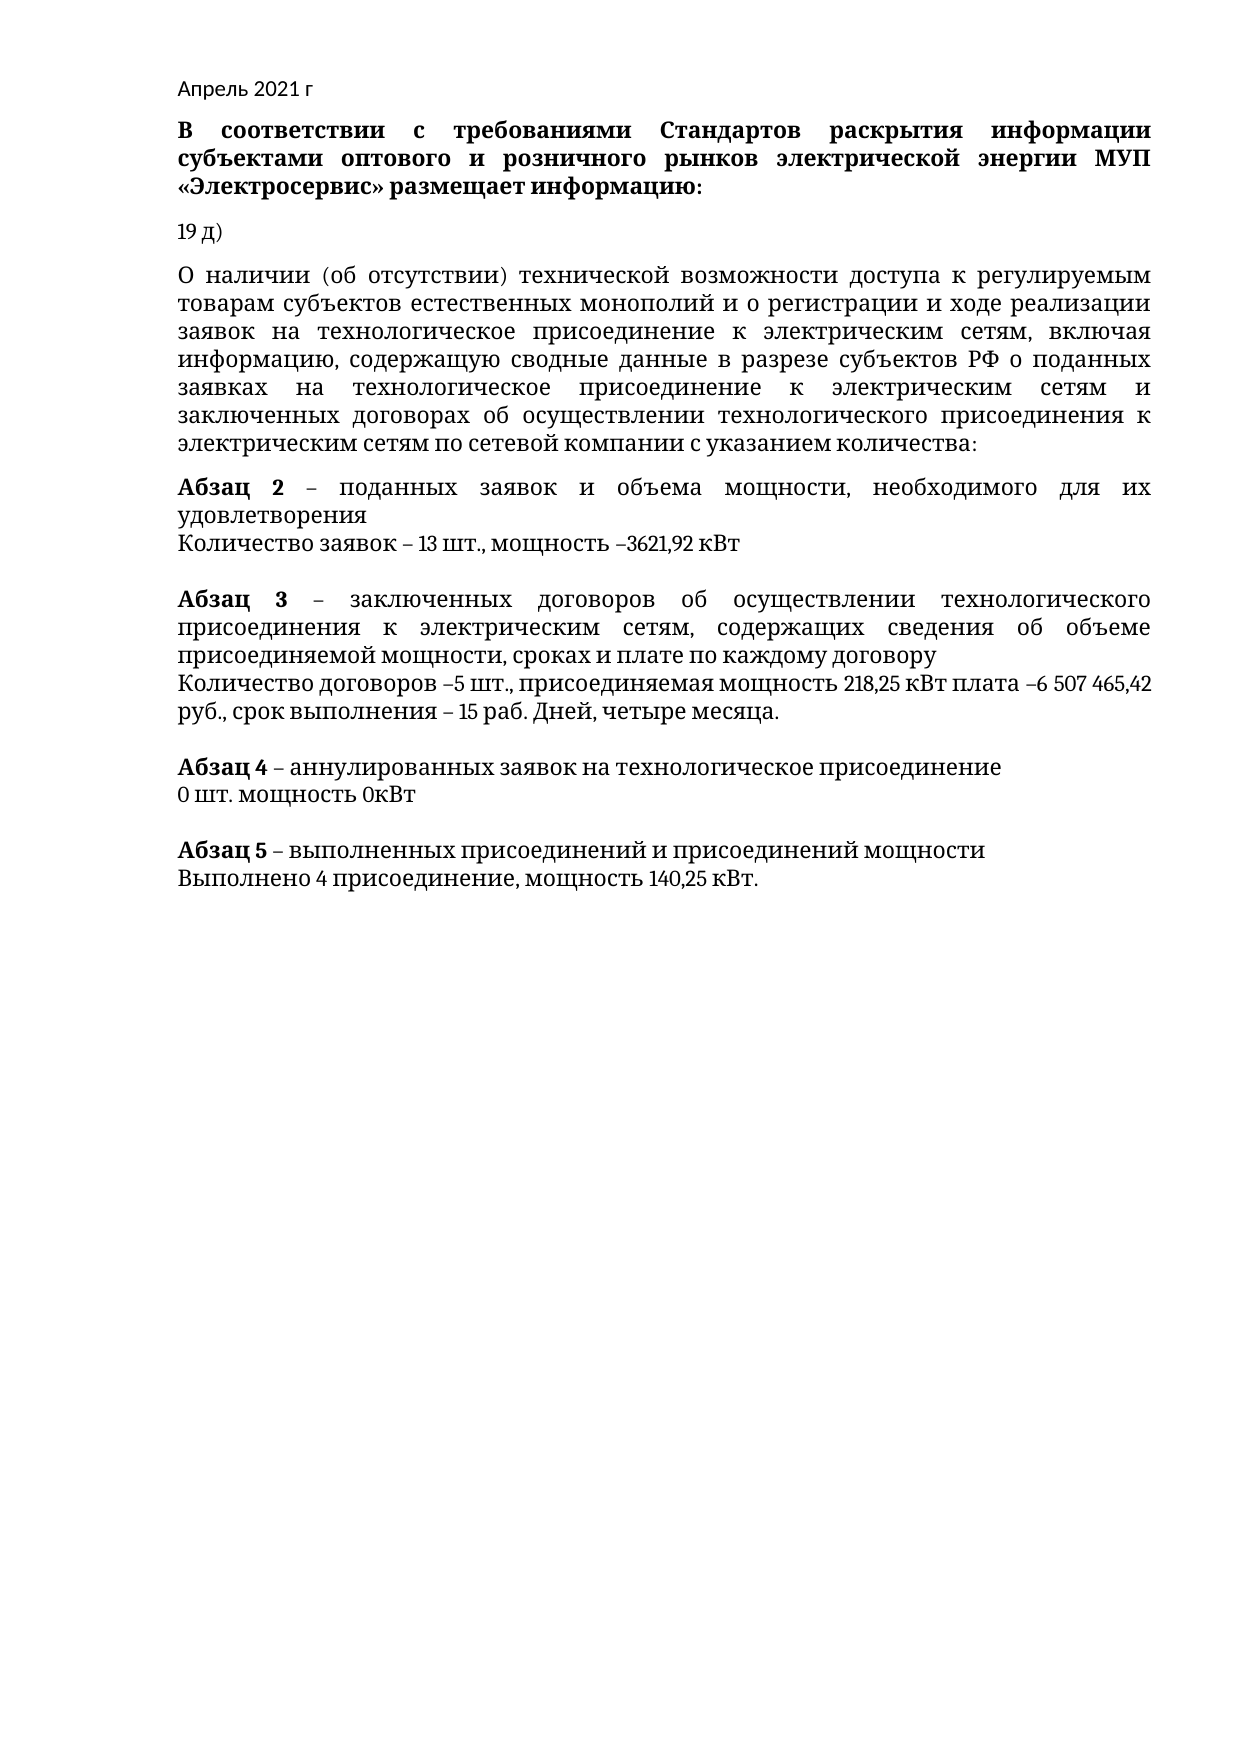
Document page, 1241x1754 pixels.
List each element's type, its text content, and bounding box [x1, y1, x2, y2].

text Абзац 4 – аннулированных заявок на технологическое присоединение [177, 754, 1152, 781]
text Абзац 5 – выполненных присоединений и присоединений мощности [177, 838, 1152, 864]
text О наличии (об отсутствии) технической возможности доступа к регулируемым товарам субъектов естественных монополий и о регистрации и ходе реализации заявок на технологическое присоединение к электрическим сетям, включая информацию, содержащую сводные данные в разрезе субъектов РФ о поданных заявках на технологическое присоединение к электрическим сетям и заключенных договорах об осуществлении технологического присоединения к электрическим сетям по сетевой компании с указанием количества: [177, 263, 1152, 457]
text Количество договоров –5 шт., присоединяемая мощность 218,25 кВт плата –6 507 465,42 руб., срок выполнения – 15 раб. Дней, четыре месяца. [177, 671, 1152, 725]
text 0 шт. мощность 0кВт [177, 782, 1152, 809]
text Абзац 2 – поданных заявок и объема мощности, необходимого для их удовлетворения [177, 475, 1152, 529]
text 19 д) [177, 218, 1152, 245]
text Выполнено 4 присоединение, мощность 140,25 кВт. [177, 866, 1152, 892]
text В соответствии с требованиями Стандартов раскрытия информации субъектами оптового и розничного рынков электрической энергии МУП «Электросервис» размещает информацию: [177, 118, 1152, 200]
text Абзац 3 – заключенных договоров об осуществлении технологического присоединения к электрическим сетям, содержащих сведения об объеме присоединяемой мощности, сроках и плате по каждому договору [177, 587, 1152, 669]
text Количество заявок – 13 шт., мощность –3621,92 кВт [177, 531, 1152, 557]
